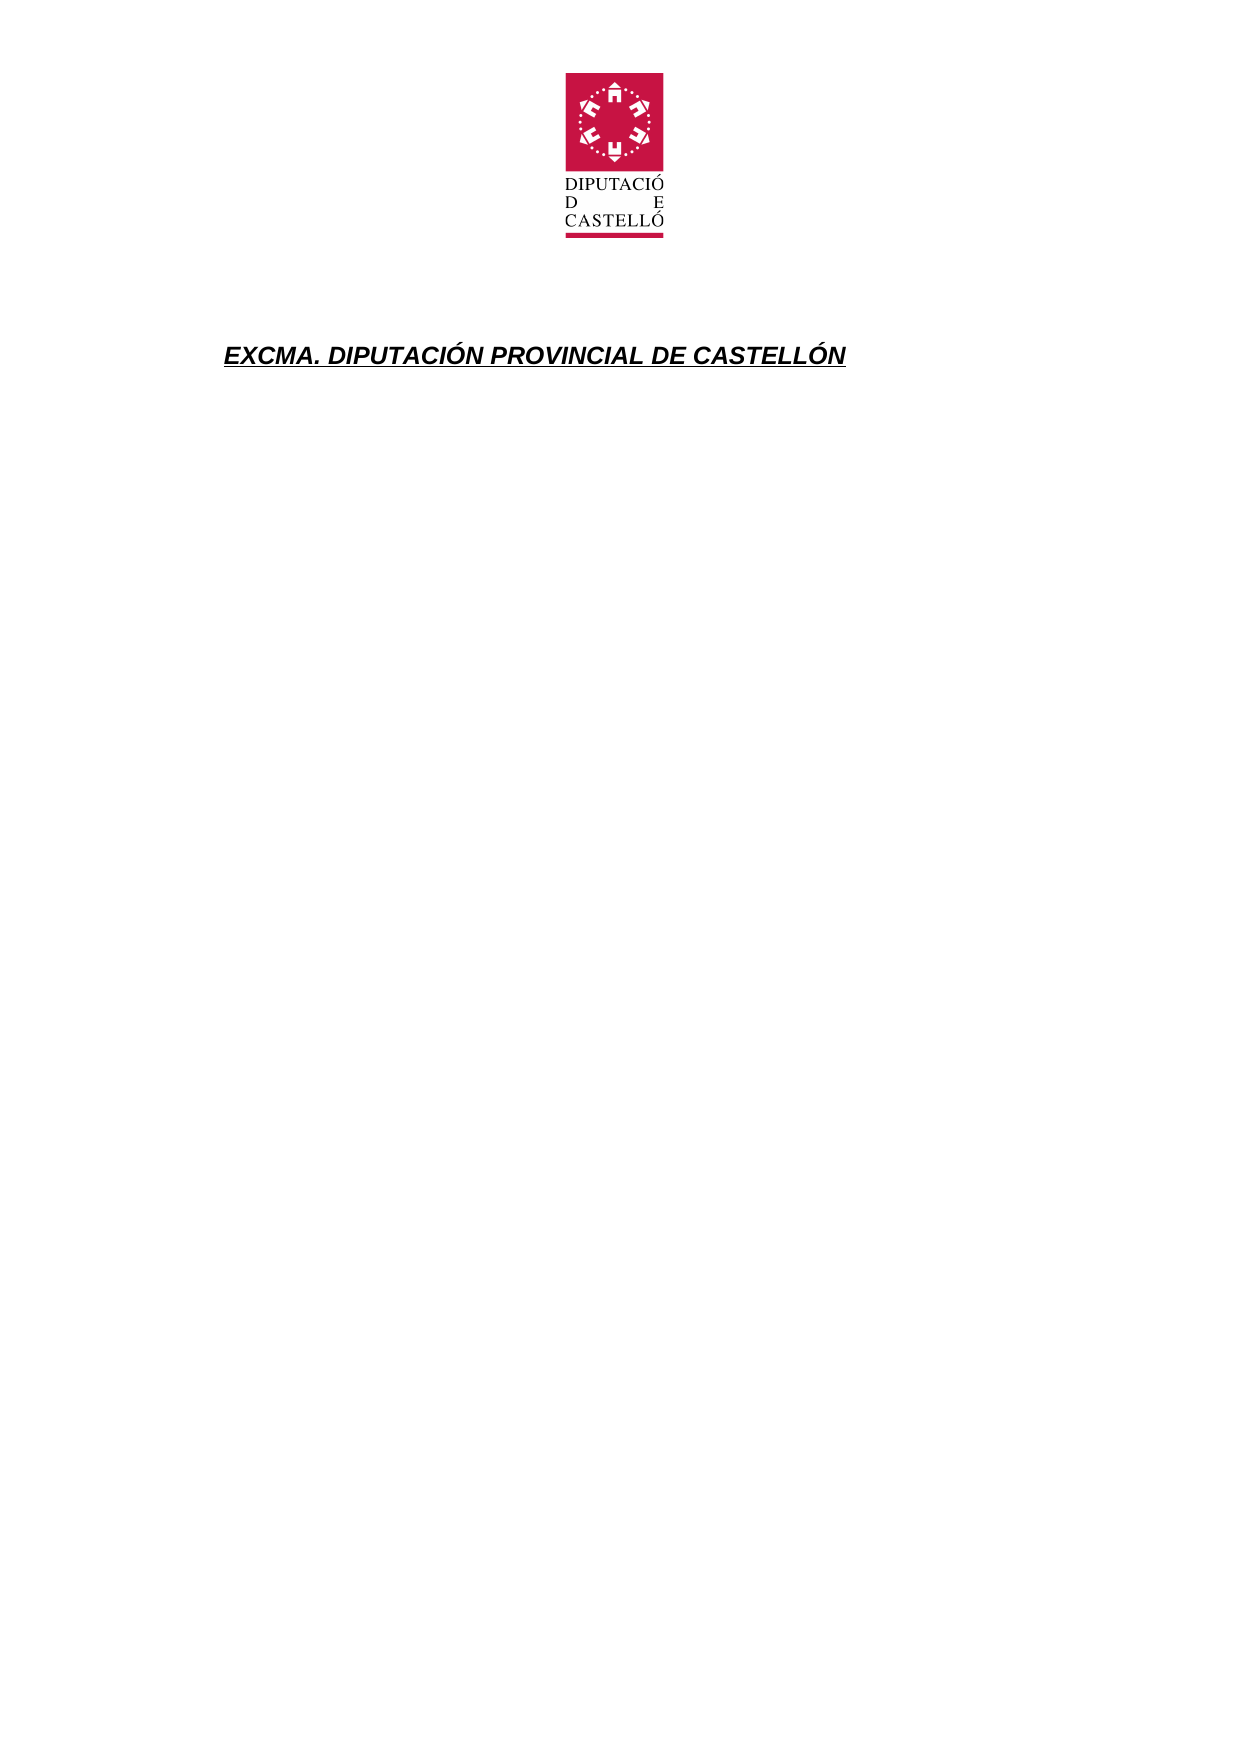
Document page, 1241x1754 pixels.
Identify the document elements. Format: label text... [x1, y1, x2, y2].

picture [565, 73, 664, 238]
text EXCMA. DIPUTACIÓN PROVINCIAL DE CASTELLÓN [112, 341, 1128, 369]
